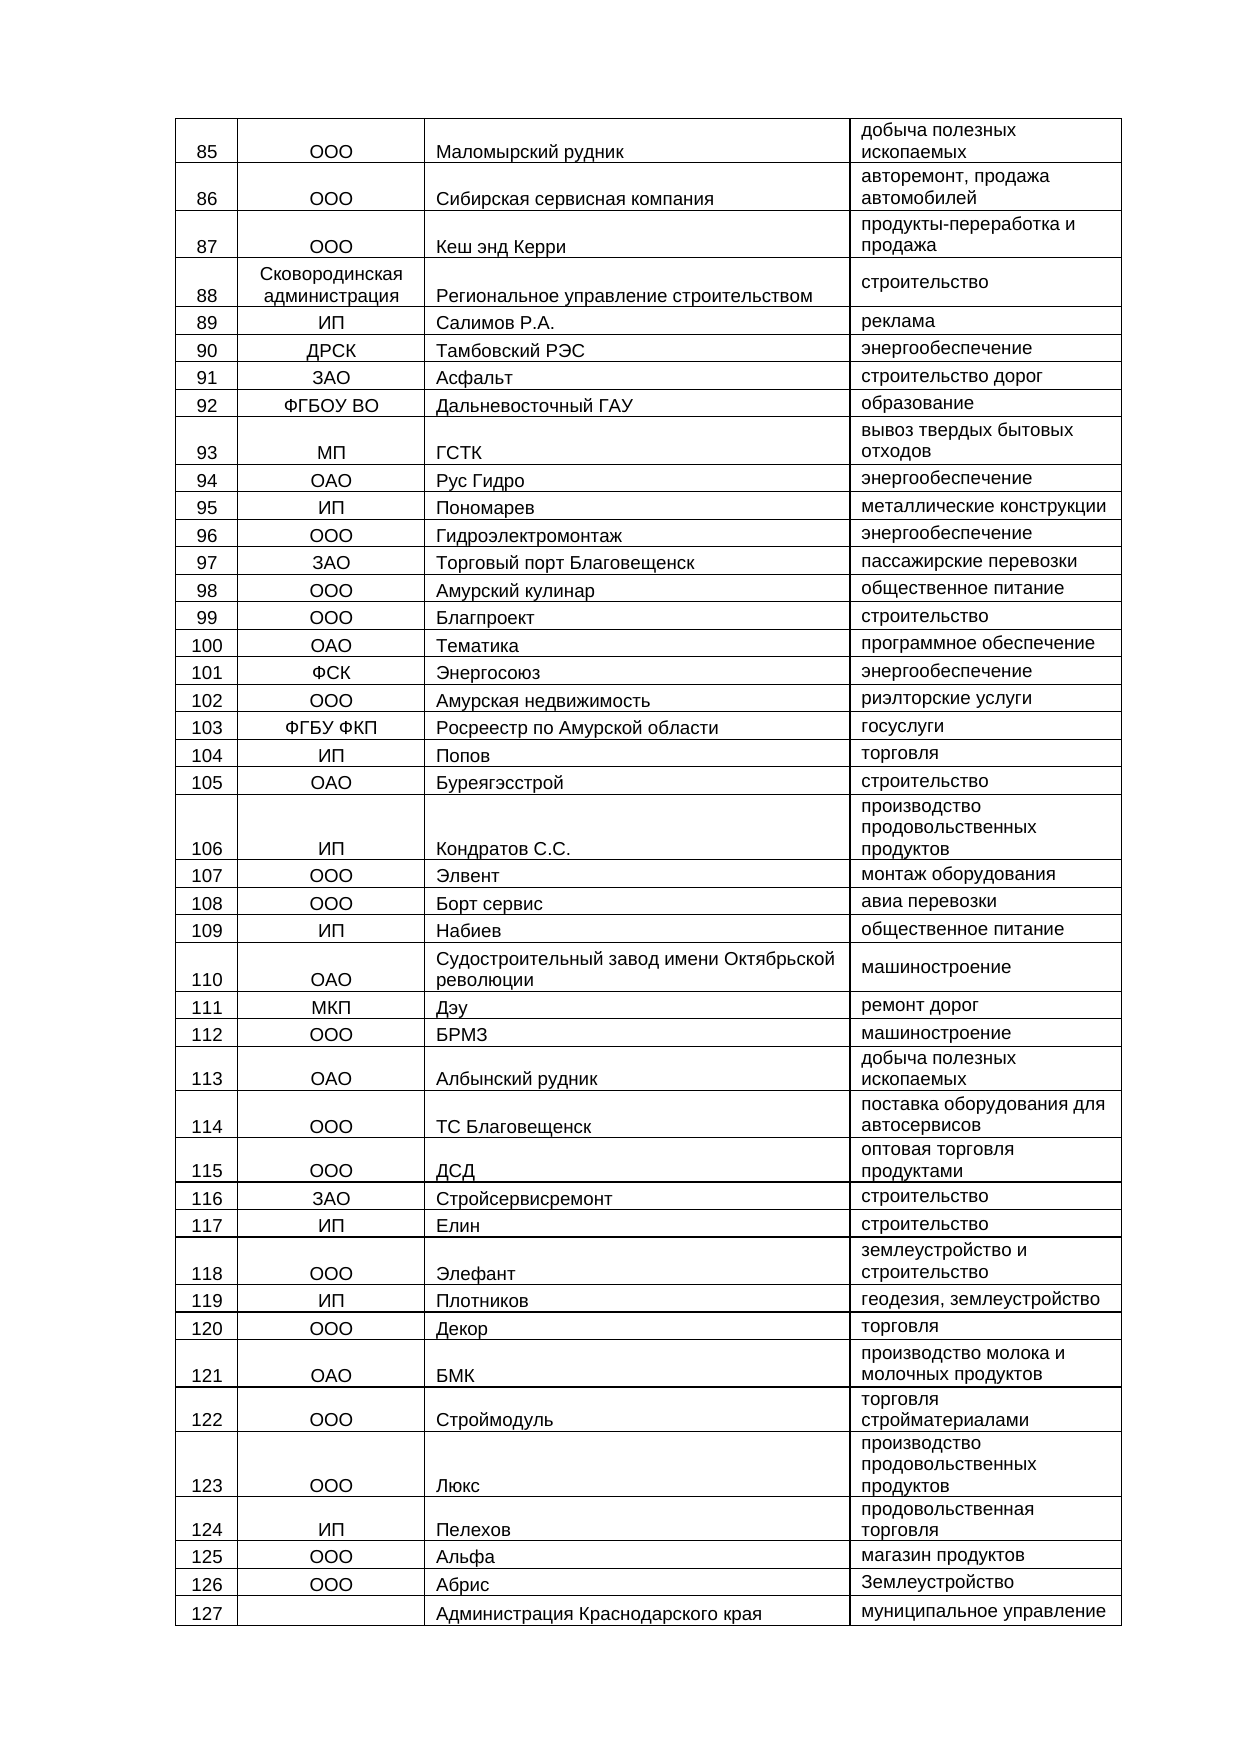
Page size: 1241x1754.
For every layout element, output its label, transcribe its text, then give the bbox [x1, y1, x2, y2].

table_cell производство продовольственных продуктов [851, 1432, 1121, 1496]
table_cell ГСТК [425, 417, 849, 463]
table_cell ООО [238, 163, 424, 210]
table_cell Декор [425, 1313, 849, 1339]
table_cell ООО [238, 602, 424, 628]
table_cell риэлторские услуги [851, 685, 1121, 711]
table_cell машиностроение [851, 1019, 1121, 1046]
table_cell энергообеспечение [851, 520, 1121, 546]
table_cell ремонт дорог [851, 992, 1121, 1018]
table_cell монтаж оборудования [851, 860, 1121, 887]
table_cell Попов [425, 740, 849, 766]
table_cell Пономарев [425, 492, 849, 518]
table_cell Тематика [425, 630, 849, 656]
table_cell Маломырский рудник [425, 119, 849, 162]
table_cell Амурская недвижимость [425, 685, 849, 711]
table_cell магазин продуктов [851, 1541, 1121, 1568]
table_cell 113 [176, 1047, 237, 1090]
table_cell ОАО [238, 630, 424, 656]
table_cell производство продовольственных продуктов [851, 795, 1121, 859]
table_cell 105 [176, 767, 237, 793]
table_cell торговля стройматериалами [851, 1388, 1121, 1431]
table_cell Асфальт [425, 362, 849, 388]
table_cell ООО [238, 1541, 424, 1568]
table_cell 97 [176, 547, 237, 573]
table_cell ИП [238, 492, 424, 518]
table_cell Альфа [425, 1541, 849, 1568]
table_cell Амурский кулинар [425, 575, 849, 601]
table_cell 112 [176, 1019, 237, 1046]
table_cell ОАО [238, 465, 424, 491]
table_cell 118 [176, 1238, 237, 1284]
table_cell добыча полезных ископаемых [851, 119, 1121, 162]
table_cell Элефант [425, 1238, 849, 1284]
table_cell ООО [238, 1313, 424, 1339]
table_cell Гидроэлектромонтаж [425, 520, 849, 546]
table_cell Строймодуль [425, 1388, 849, 1431]
table_cell ЗАО [238, 1183, 424, 1209]
table_cell 85 [176, 119, 237, 162]
table_cell БРМЗ [425, 1019, 849, 1046]
table_cell ОАО [238, 1340, 424, 1386]
table_cell Борт сервис [425, 888, 849, 914]
table_cell образование [851, 390, 1121, 416]
table_cell ООО [238, 119, 424, 162]
table_cell Дальневосточный ГАУ [425, 390, 849, 416]
table_cell строительство [851, 1210, 1121, 1236]
table_cell общественное питание [851, 915, 1121, 942]
table_cell металлические конструкции [851, 492, 1121, 518]
table_cell ДСД [425, 1138, 849, 1181]
table_cell ОАО [238, 1047, 424, 1090]
table_cell 110 [176, 943, 237, 991]
table_cell Дэу [425, 992, 849, 1018]
table_cell 104 [176, 740, 237, 766]
table_cell ИП [238, 915, 424, 942]
table_cell энергообеспечение [851, 465, 1121, 491]
table_cell 115 [176, 1138, 237, 1181]
table_cell 124 [176, 1497, 237, 1540]
table_cell Буреягэсстрой [425, 767, 849, 793]
table_cell ФГБОУ ВО [238, 390, 424, 416]
table_cell 103 [176, 712, 237, 738]
table_cell программное обеспечение [851, 630, 1121, 656]
table_cell МП [238, 417, 424, 463]
table_cell геодезия, землеустройство [851, 1285, 1121, 1311]
table_cell авторемонт, продажа автомобилей [851, 163, 1121, 210]
table_cell 96 [176, 520, 237, 546]
table_cell торговля [851, 1313, 1121, 1339]
table_cell ООО [238, 1388, 424, 1431]
table_cell госуслуги [851, 712, 1121, 738]
table_cell Тамбовский РЭС [425, 335, 849, 361]
table_cell ООО [238, 1238, 424, 1284]
table_cell Сковородинская администрация [238, 258, 424, 306]
table_cell Благпроект [425, 602, 849, 628]
table_cell Элвент [425, 860, 849, 887]
table_cell 99 [176, 602, 237, 628]
table_cell ООО [238, 1091, 424, 1137]
table_cell 106 [176, 795, 237, 859]
table_cell 127 [176, 1596, 237, 1624]
table_cell энергообеспечение [851, 657, 1121, 683]
table_cell 122 [176, 1388, 237, 1431]
table_cell 87 [176, 211, 237, 257]
table_cell землеустройство и строительство [851, 1238, 1121, 1284]
table_cell ТС Благовещенск [425, 1091, 849, 1137]
table_cell 102 [176, 685, 237, 711]
table_cell ИП [238, 307, 424, 333]
table_cell Стройсервисремонт [425, 1183, 849, 1209]
table_cell ДРСК [238, 335, 424, 361]
table_cell энергообеспечение [851, 335, 1121, 361]
table_cell 114 [176, 1091, 237, 1137]
table_cell 98 [176, 575, 237, 601]
table_cell БМК [425, 1340, 849, 1386]
table_cell ООО [238, 1138, 424, 1181]
table_cell машиностроение [851, 943, 1121, 991]
table_cell ООО [238, 520, 424, 546]
table_cell ФГБУ ФКП [238, 712, 424, 738]
table_cell Набиев [425, 915, 849, 942]
table_cell ИП [238, 1497, 424, 1540]
table_cell оптовая торговля продуктами [851, 1138, 1121, 1181]
table_cell строительство дорог [851, 362, 1121, 388]
table_cell 86 [176, 163, 237, 210]
table_cell 120 [176, 1313, 237, 1339]
table_cell Рус Гидро [425, 465, 849, 491]
table_cell муниципальное управление [851, 1596, 1121, 1624]
table_cell 126 [176, 1569, 237, 1595]
table_cell ЗАО [238, 362, 424, 388]
table_cell 119 [176, 1285, 237, 1311]
table_cell 100 [176, 630, 237, 656]
table_cell 117 [176, 1210, 237, 1236]
table_cell 94 [176, 465, 237, 491]
table_cell Судостроительный завод имени Октябрьской революции [425, 943, 849, 991]
table_cell Албынский рудник [425, 1047, 849, 1090]
table_cell продовольственная торговля [851, 1497, 1121, 1540]
table_cell 116 [176, 1183, 237, 1209]
table_cell авиа перевозки [851, 888, 1121, 914]
table_cell 95 [176, 492, 237, 518]
table_cell ООО [238, 575, 424, 601]
table_cell 91 [176, 362, 237, 388]
table_cell ФСК [238, 657, 424, 683]
table_cell ОАО [238, 943, 424, 991]
table_cell Елин [425, 1210, 849, 1236]
table_cell Люкс [425, 1432, 849, 1496]
table_cell Землеустройство [851, 1569, 1121, 1595]
table_cell 107 [176, 860, 237, 887]
table_cell 123 [176, 1432, 237, 1496]
table_cell Кондратов С.С. [425, 795, 849, 859]
table_cell ИП [238, 1210, 424, 1236]
table_cell строительство [851, 1183, 1121, 1209]
table_cell Региональное управление строительством [425, 258, 849, 306]
table_cell производство молока и молочных продуктов [851, 1340, 1121, 1386]
table_cell строительство [851, 767, 1121, 793]
table_cell [238, 1596, 424, 1624]
table_cell ООО [238, 860, 424, 887]
table_cell ООО [238, 1432, 424, 1496]
table_cell Росреестр по Амурской области [425, 712, 849, 738]
table_cell ОАО [238, 767, 424, 793]
table_cell 125 [176, 1541, 237, 1568]
table_cell Энергосоюз [425, 657, 849, 683]
table_cell поставка оборудования для автосервисов [851, 1091, 1121, 1137]
table_cell строительство [851, 602, 1121, 628]
table_cell реклама [851, 307, 1121, 333]
table_cell 121 [176, 1340, 237, 1386]
table_cell ООО [238, 1569, 424, 1595]
table_cell вывоз твердых бытовых отходов [851, 417, 1121, 463]
table_cell 111 [176, 992, 237, 1018]
table_cell Сибирская сервисная компания [425, 163, 849, 210]
table_cell пассажирские перевозки [851, 547, 1121, 573]
table_cell 89 [176, 307, 237, 333]
table_cell Абрис [425, 1569, 849, 1595]
table_cell продукты-переработка и продажа [851, 211, 1121, 257]
table_cell 88 [176, 258, 237, 306]
table_cell ИП [238, 795, 424, 859]
table_cell 101 [176, 657, 237, 683]
table_cell Администрация Краснодарского края [425, 1596, 849, 1624]
table_cell 93 [176, 417, 237, 463]
table_cell Кеш энд Керри [425, 211, 849, 257]
table_cell 92 [176, 390, 237, 416]
table_cell ООО [238, 1019, 424, 1046]
table_cell Пелехов [425, 1497, 849, 1540]
table_cell строительство [851, 258, 1121, 306]
table_cell 108 [176, 888, 237, 914]
table_cell торговля [851, 740, 1121, 766]
table_cell ЗАО [238, 547, 424, 573]
table_cell Салимов Р.А. [425, 307, 849, 333]
table_cell ООО [238, 685, 424, 711]
table_cell общественное питание [851, 575, 1121, 601]
table_cell 90 [176, 335, 237, 361]
table_cell 109 [176, 915, 237, 942]
table_cell Плотников [425, 1285, 849, 1311]
table_cell ООО [238, 888, 424, 914]
table_cell добыча полезных ископаемых [851, 1047, 1121, 1090]
table_cell Торговый порт Благовещенск [425, 547, 849, 573]
table_cell ИП [238, 740, 424, 766]
table_cell ООО [238, 211, 424, 257]
table_cell ИП [238, 1285, 424, 1311]
table_cell МКП [238, 992, 424, 1018]
